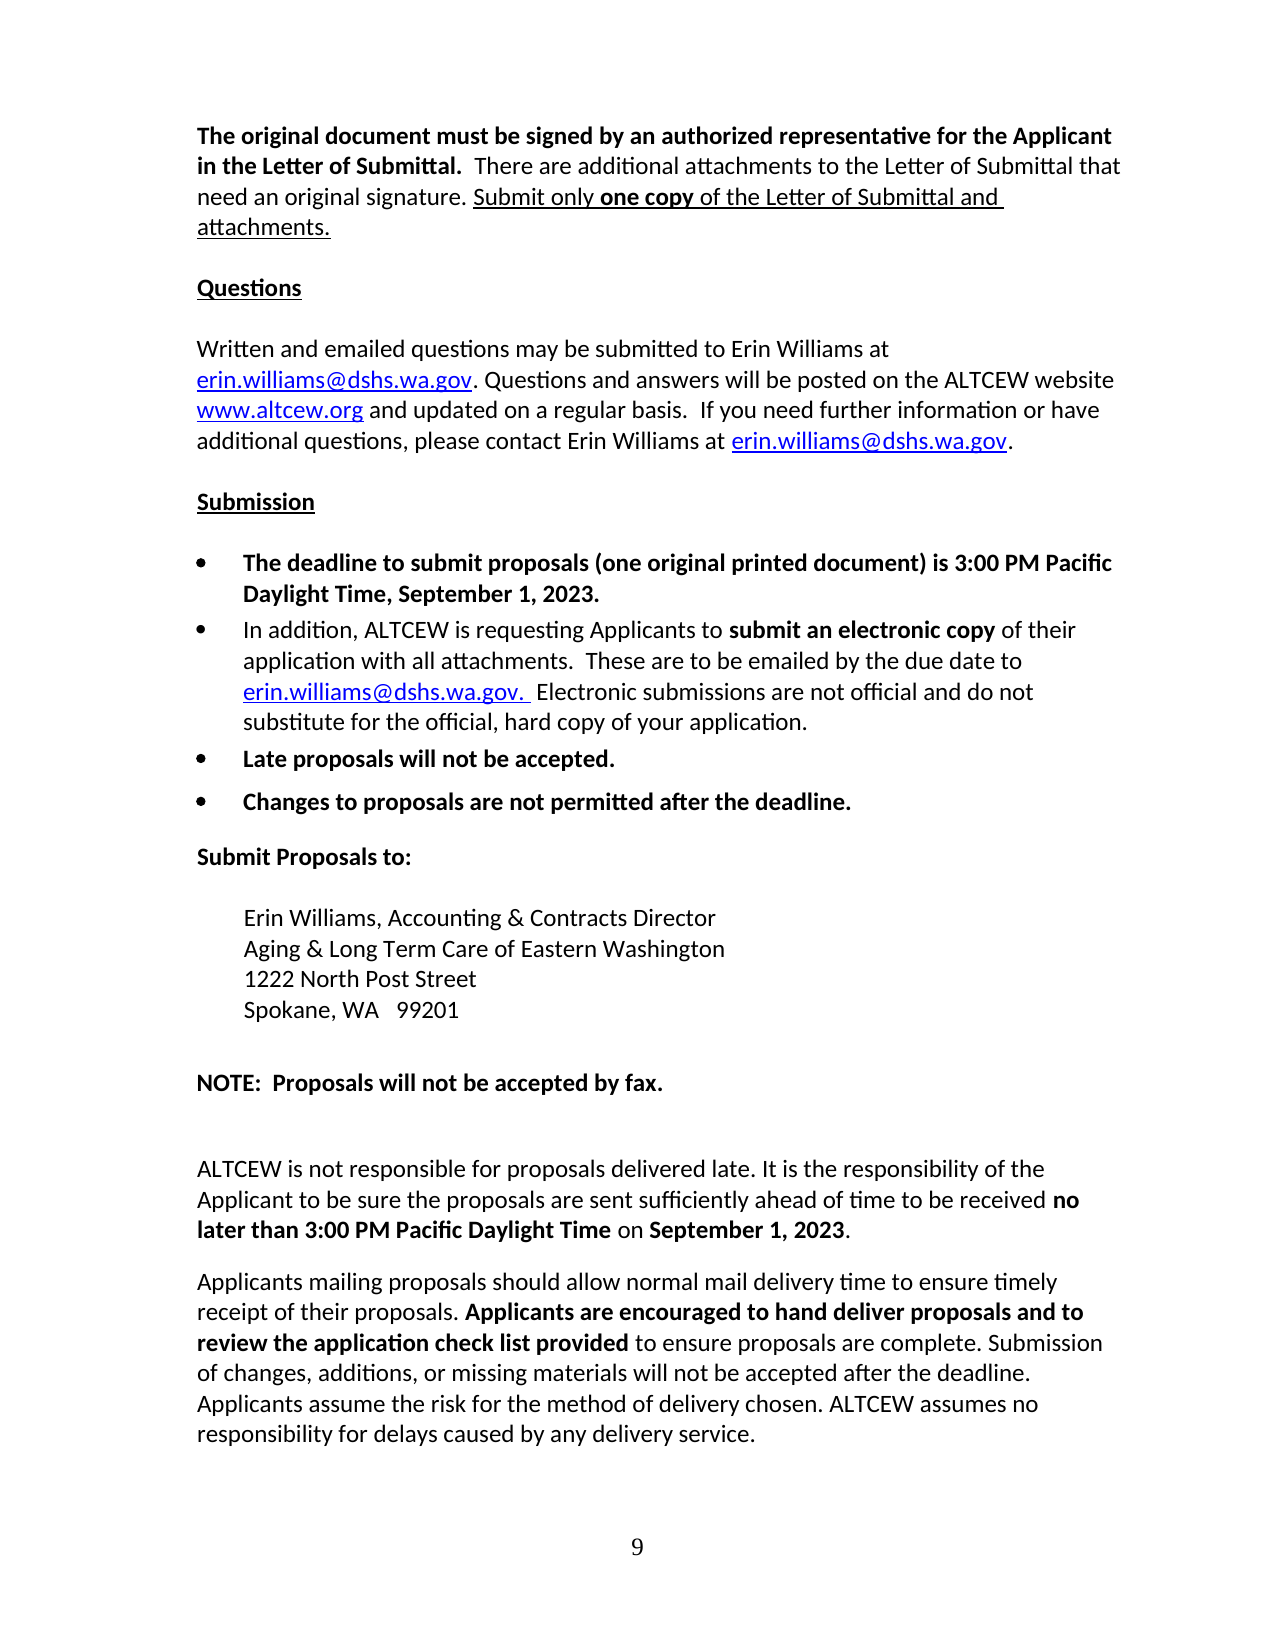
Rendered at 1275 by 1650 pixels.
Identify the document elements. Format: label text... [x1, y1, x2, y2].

text Questions [197, 273, 1125, 303]
text NOTE: Proposals will not be accepted by fax. [196, 1068, 1125, 1098]
list Changes to proposals are not permitted after the deadline. [196, 786, 1125, 816]
text Applicants mailing proposals should allow normal mail delivery time to ensure timely receipt of their proposals. Applicants are encouraged to hand deliver proposals and to review the application check list provided to ensure proposals are complete. Submission of changes, additions, or missing materials will not be accepted after the deadline. Applicants assume the risk for the method of delivery chosen. ALTCEW assumes no responsibility for delays caused by any delivery service. [197, 1266, 1125, 1449]
text Submit Proposals to: [197, 841, 1125, 872]
text ALTCEW is not responsible for proposals delivered late. It is the responsibility of the Applicant to be sure the proposals are sent sufficiently ahead of time to be received no later than 3:00 PM Pacific Daylight Time on September 1, 2023. [197, 1154, 1112, 1245]
text Submission [197, 486, 1125, 517]
text Erin Williams, Accounting & Contracts Director Aging & Long Term Care of Eastern Washington 1222 North Post Street Spokane, WA 99201 [244, 902, 1125, 1024]
text Written and emailed questions may be submitted to Erin Williams at erin.williams@dshs.wa.gov. Questions and answers will be posted on the ALTCEW website www.altcew.org and updated on a regular basis. If you need further information or have additional questions, please contact Erin Williams at erin.williams@dshs.wa.gov. [196, 334, 1149, 456]
text The original document must be signed by an authorized representative for the Applicant in the Letter of Submittal. There are additional attachments to the Letter of Submittal that need an original signature. Submit only one copy of the Letter of Submittal and attachments. [197, 120, 1125, 242]
list In addition, ALTCEW is requesting Applicants to submit an electronic copy of their application with all attachments. These are to be emailed by the due date to erin.williams@dshs.wa.gov. Electronic submissions are not official and do not substitute for the official, hard copy of your application. [196, 614, 1125, 737]
list The deadline to submit proposals (one original printed document) is 3:00 PM Pacific Daylight Time, September 1, 2023. [196, 547, 1125, 608]
list Late proposals will not be accepted. [196, 743, 1125, 773]
